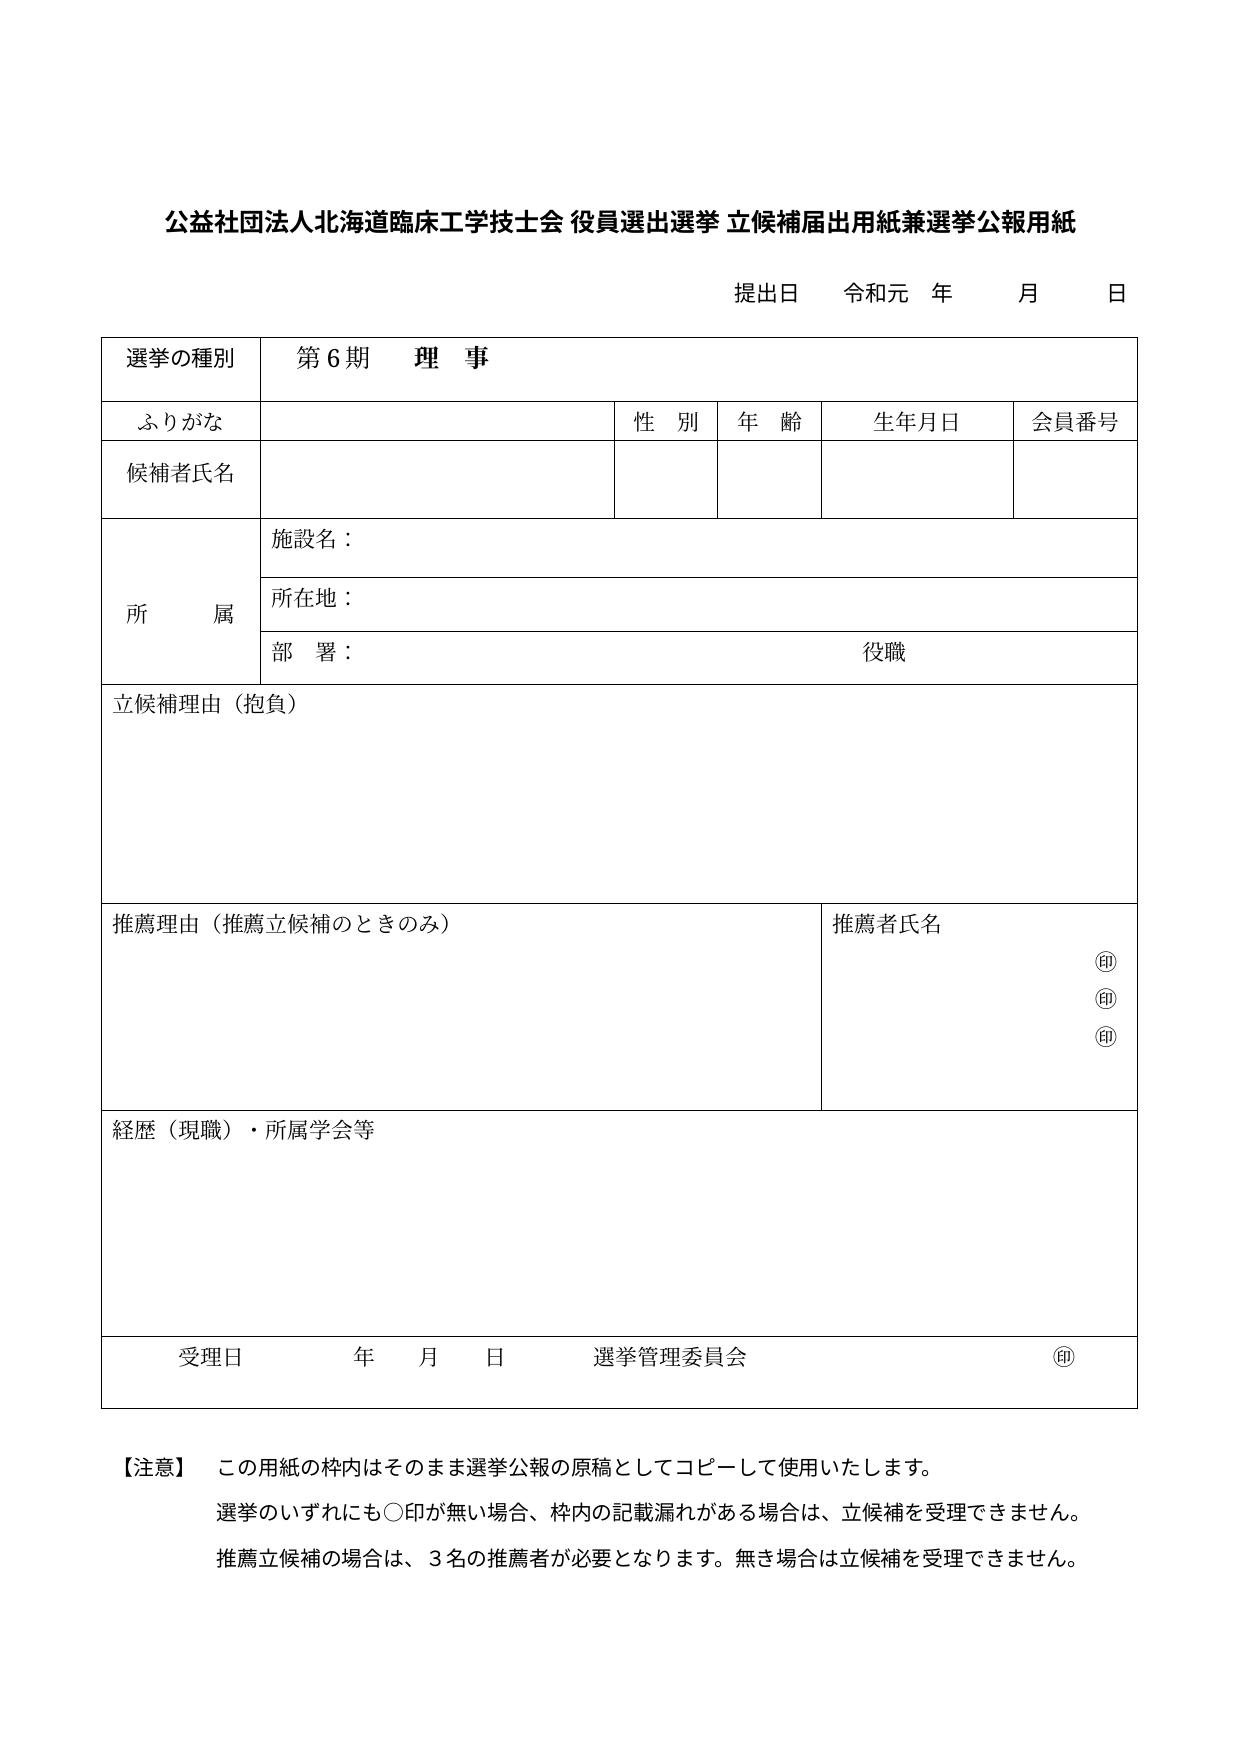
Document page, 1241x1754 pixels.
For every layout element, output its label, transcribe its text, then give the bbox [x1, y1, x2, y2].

table_cell ふりがな [102, 402, 260, 439]
table_cell [1014, 441, 1137, 518]
table_cell 施設名： [261, 519, 1137, 577]
table_cell 部 署： 役職 [261, 632, 1137, 684]
table_header 第6期 理 事 [261, 338, 1137, 401]
text 提出日 令和元 年 月 日 [112, 276, 1128, 307]
table_cell 所 属 [102, 519, 260, 684]
table_cell 推薦者氏名 ㊞ ㊞ ㊞ [822, 904, 1137, 1109]
table_cell 所在地： [261, 578, 1137, 631]
table_header 選挙の種別 [102, 338, 260, 401]
table_cell 候補者氏名 [102, 441, 260, 518]
table_cell 立候補理由（抱負） [102, 685, 1137, 903]
table_cell [718, 441, 821, 518]
text 推薦立候補の場合は、３名の推薦者が必要となります。無き場合は立候補を受理できません。 [112, 1542, 1128, 1572]
table_cell 受理日 年 月 日 選挙管理委員会 ㊞ [102, 1337, 1137, 1408]
text 【注意】 この用紙の枠内はそのまま選挙公報の原稿としてコピーして使用いたします。 [112, 1451, 1128, 1482]
text 選挙のいずれにも○印が無い場合、枠内の記載漏れがある場合は、立候補を受理できません。 [112, 1497, 1128, 1527]
table_cell 推薦理由（推薦立候補のときのみ） [102, 904, 821, 1109]
table_cell 会員番号 [1014, 402, 1137, 439]
table_cell [615, 441, 717, 518]
table_cell 経歴（現職）・所属学会等 [102, 1111, 1137, 1336]
text 公益社団法人北海道臨床工学技士会 役員選出選挙 立候補届出用紙兼選挙公報用紙 [112, 202, 1128, 238]
table_cell [822, 441, 1013, 518]
table_cell 性 別 [615, 402, 717, 439]
table_cell 年 齢 [718, 402, 821, 439]
table_cell [261, 441, 614, 518]
table_cell [261, 402, 614, 439]
table_cell 生年月日 [822, 402, 1013, 439]
